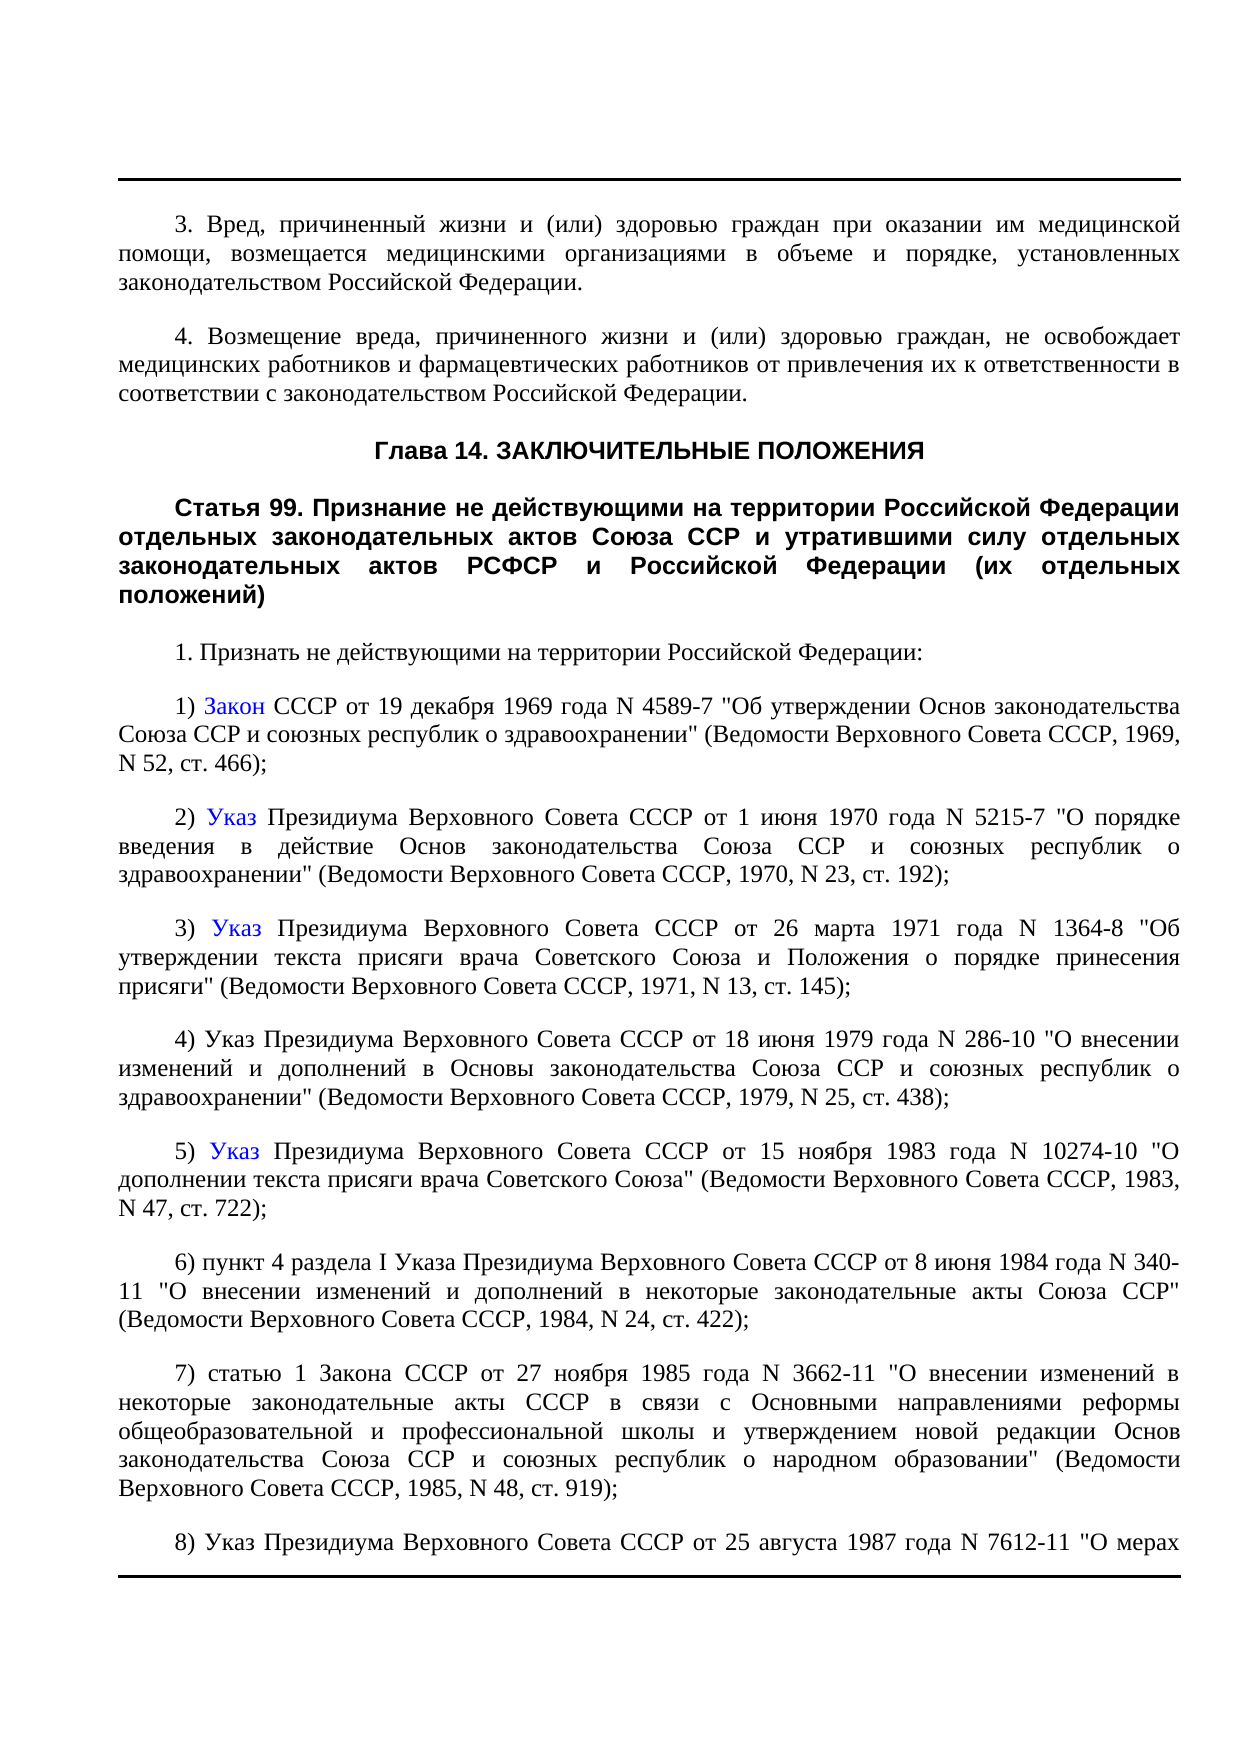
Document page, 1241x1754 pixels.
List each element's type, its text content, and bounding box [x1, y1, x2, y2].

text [118, 1527, 1181, 1556]
text 2) Указ Президиума Верховного Совета СССР от 1 июня 1970 года N 5215-7 "О порядке введения в действие Основ законодательства Союза ССР и союзных республик о здравоохранении" (Ведомости Верховного Совета СССР, 1970, N 23, ст. 192); [118, 802, 1181, 888]
text 7) статью 1 Закона СССР от 27 ноября 1985 года N 3662-11 "О внесении изменений в некоторые законодательные акты СССР в связи с Основными направлениями реформы общеобразовательной и профессиональной школы и утверждением новой редакции Основ законодательства Союза ССР и союзных республик о народном образовании" (Ведомости Верховного Совета СССР, 1985, N 48, ст. 919); [118, 1358, 1181, 1502]
title Статья 99. Признание не действующими на территории Российской Федерации отдельных законодательных актов Союза ССР и утратившими силу отдельных законодательных актов РСФСР и Российской Федерации (их отдельных положений) [118, 493, 1181, 608]
text 1. Признать не действующими на территории Российской Федерации: [118, 637, 1181, 666]
text 4. Возмещение вреда, причиненного жизни и (или) здоровью граждан, не освобождает медицинских работников и фармацевтических работников от привлечения их к ответственности в соответствии с законодательством Российской Федерации. [118, 321, 1181, 407]
text 3) Указ Президиума Верховного Совета СССР от 26 марта 1971 года N 1364-8 "Об утверждении текста присяги врача Советского Союза и Положения о порядке принесения присяги" (Ведомости Верховного Совета СССР, 1971, N 13, ст. 145); [118, 913, 1181, 999]
text 4) Указ Президиума Верховного Совета СССР от 18 июня 1979 года N 286-10 "О внесении изменений и дополнений в Основы законодательства Союза ССР и союзных республик о здравоохранении" (Ведомости Верховного Совета СССР, 1979, N 25, ст. 438); [118, 1024, 1181, 1111]
text 5) Указ Президиума Верховного Совета СССР от 15 ноября 1983 года N 10274-10 "О дополнении текста присяги врача Советского Союза" (Ведомости Верховного Совета СССР, 1983, N 47, ст. 722); [118, 1136, 1181, 1222]
title Глава 14. ЗАКЛЮЧИТЕЛЬНЫЕ ПОЛОЖЕНИЯ [118, 436, 1181, 464]
text 1) Закон СССР от 19 декабря 1969 года N 4589-7 "Об утверждении Основ законодательства Союза ССР и союзных республик о здравоохранении" (Ведомости Верховного Совета СССР, 1969, N 52, ст. 466); [118, 691, 1181, 777]
text 6) пункт 4 раздела I Указа Президиума Верховного Совета СССР от 8 июня 1984 года N 340-11 "О внесении изменений и дополнений в некоторые законодательные акты Союза ССР" (Ведомости Верховного Совета СССР, 1984, N 24, ст. 422); [118, 1247, 1181, 1333]
text 3. Вред, причиненный жизни и (или) здоровью граждан при оказании им медицинской помощи, возмещается медицинскими организациями в объеме и порядке, установленных законодательством Российской Федерации. [118, 209, 1181, 296]
